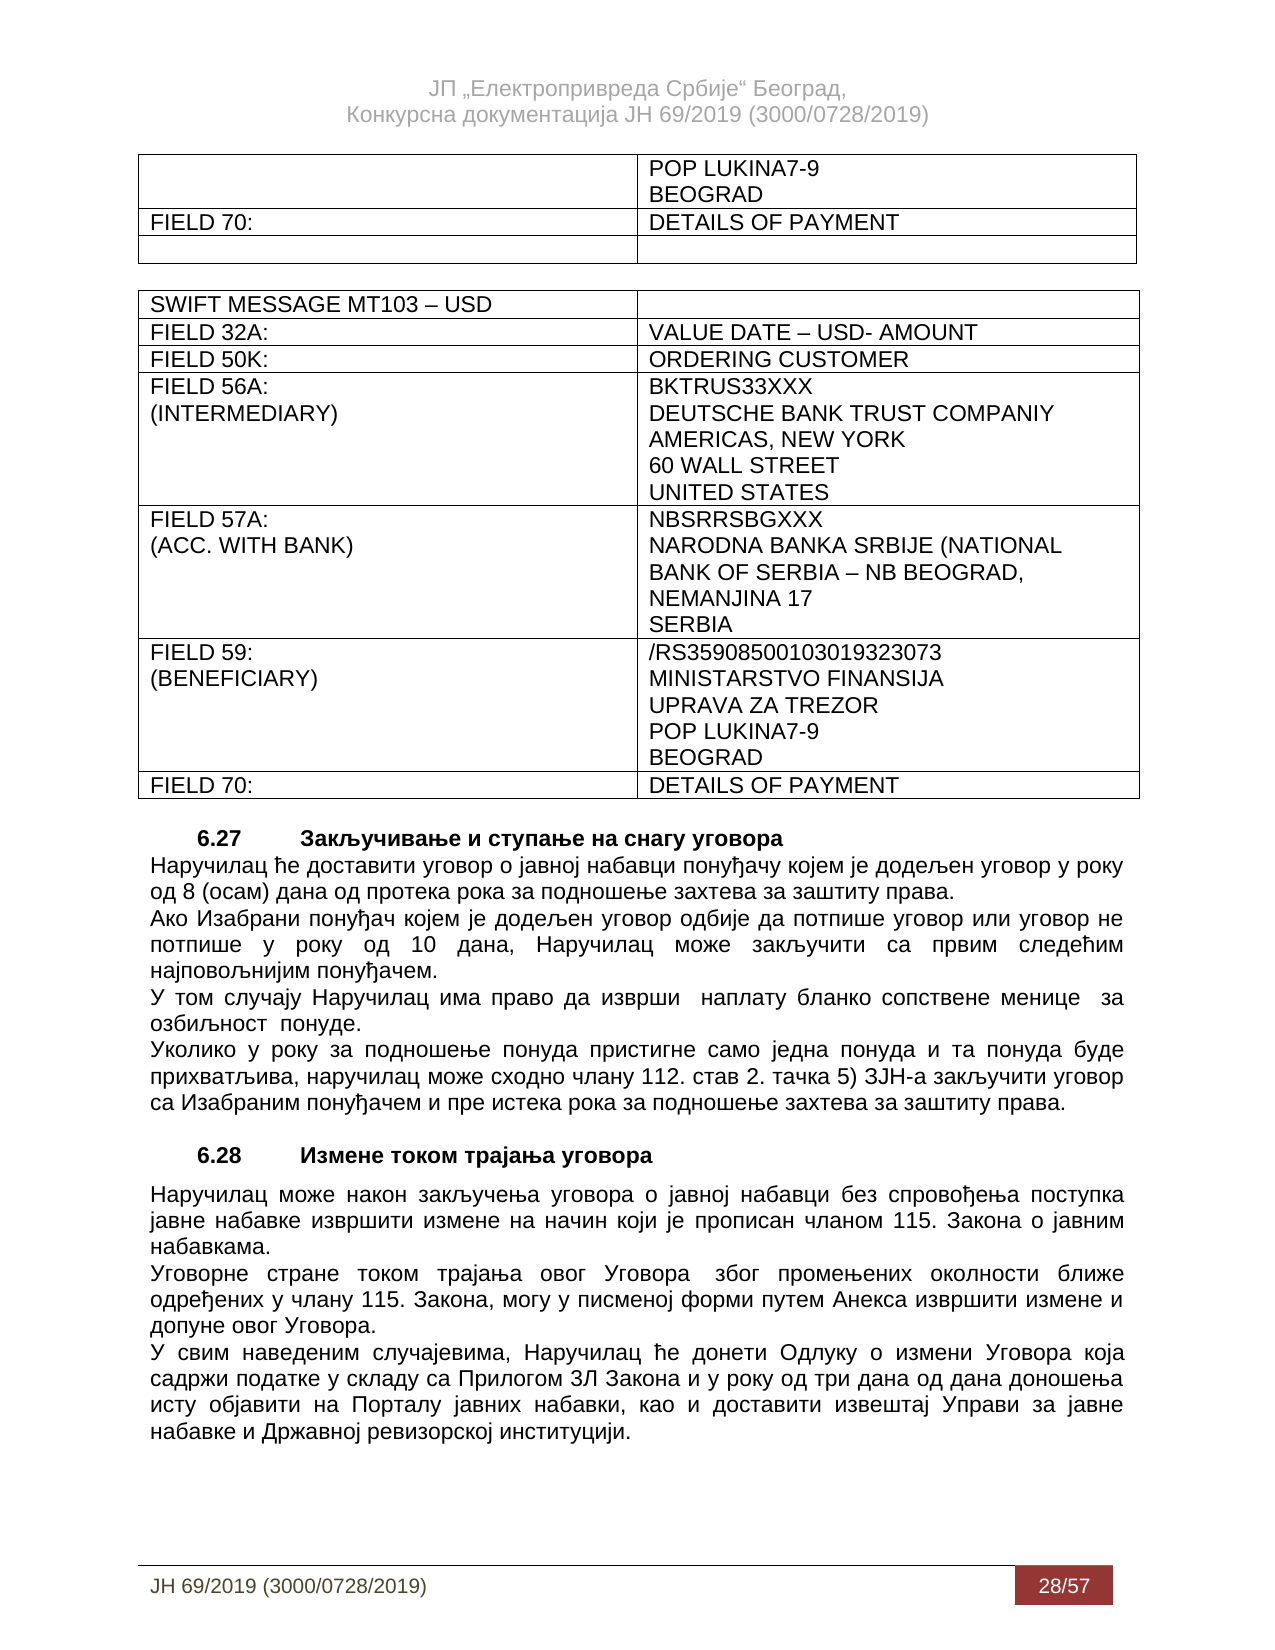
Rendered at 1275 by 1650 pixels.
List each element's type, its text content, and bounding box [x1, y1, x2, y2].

list Закључивање и ступање на снагу уговора [197, 825, 1125, 852]
table_cell FIELD 56A: (INTERMEDIARY) [139, 373, 637, 505]
table_cell /RS35908500103019323073 MINISTARSTVO FINANSIJA UPRAVA ZA TREZOR POP LUKINA7-9 BEOGRAD [638, 639, 1139, 771]
text Уколико у року за подношење понуда пристигне само једна понуда и та понуда буде прихватљива, наручилац може сходно члану 112. став 2. тачка 5) ЗЈН-а закључити уговор са Изабраним понуђачем и пре истека рока за подношење захтева за заштиту права. [150, 1036, 1125, 1115]
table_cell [139, 155, 637, 208]
table_cell [139, 236, 637, 263]
text Наручилац ће доставити уговор о јавној набавци понуђачу којем је додељен уговор у року од 8 (осам) дана од протека рока за подношење захтева за заштиту права. [150, 852, 1125, 904]
table_cell NBSRRSBGXXX NARODNA BANKA SRBIJE (NATIONAL BANK OF SERBIA – NB BEOGRAD, NEMANJINA 17 SERBIA [638, 506, 1139, 638]
table_header [638, 291, 1139, 317]
table_cell BKTRUS33XXX DEUTSCHE BANK TRUST COMPANIY AMERICAS, NEW YORK 60 WALL STREET UNITED STATES [638, 373, 1139, 505]
table_cell FIELD 70: [139, 209, 637, 235]
table_cell FIELD 32A: [139, 319, 637, 345]
table_cell FIELD 50K: [139, 346, 637, 372]
table_cell FIELD 70: [139, 772, 637, 798]
text Ако Изабрани понуђач којем је додељен уговор одбије да потпише уговор или уговор не потпише у року од 10 дана, Наручилац може закључити са првим следећим најповољнијим понуђачем. [150, 904, 1125, 983]
text Уговорне стране током трајања овог Уговора због промењених околности ближе одређених у члану 115. Закона, могу у писменој форми путем Анекса извршити измене и допуне овог Уговора. [150, 1259, 1125, 1339]
text Наручилац може након закључења уговора о јавној набавци без спровођења поступка јавне набавке извршити измене на начин који је прописан чланом 115. Закона о јавним набавкама. [150, 1181, 1125, 1259]
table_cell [638, 155, 1136, 208]
text У свим наведеним случајевима, Наручилац ће донети Одлуку о измени Уговора која садржи податке у складу са Прилогом 3Л Закона и у року од три дана од дана доношења исту објавити на Порталу јавних набавки, као и доставити извештај Управи за јавне набавке и Државној ревизорској институцији. [150, 1339, 1125, 1444]
table_header SWIFT MESSAGE MT103 – USD [139, 291, 637, 317]
table_cell ORDERING CUSTOMER [638, 346, 1139, 372]
table_cell DETAILS OF PAYMENT [638, 772, 1139, 798]
text У том случају Наручилац има право да изврши наплату бланко сопствене менице за озбиљност понуде. [150, 983, 1125, 1036]
table_cell DETAILS OF PAYMENT [638, 209, 1136, 235]
table_cell FIELD 59: (BENEFICIARY) [139, 639, 637, 771]
table_cell FIELD 57A: (ACC. WITH BANK) [139, 506, 637, 638]
table_cell VALUE DATE – USD- AMOUNT [638, 319, 1139, 345]
table_cell [638, 236, 1136, 263]
list Измене током трајања уговора [197, 1142, 1125, 1168]
